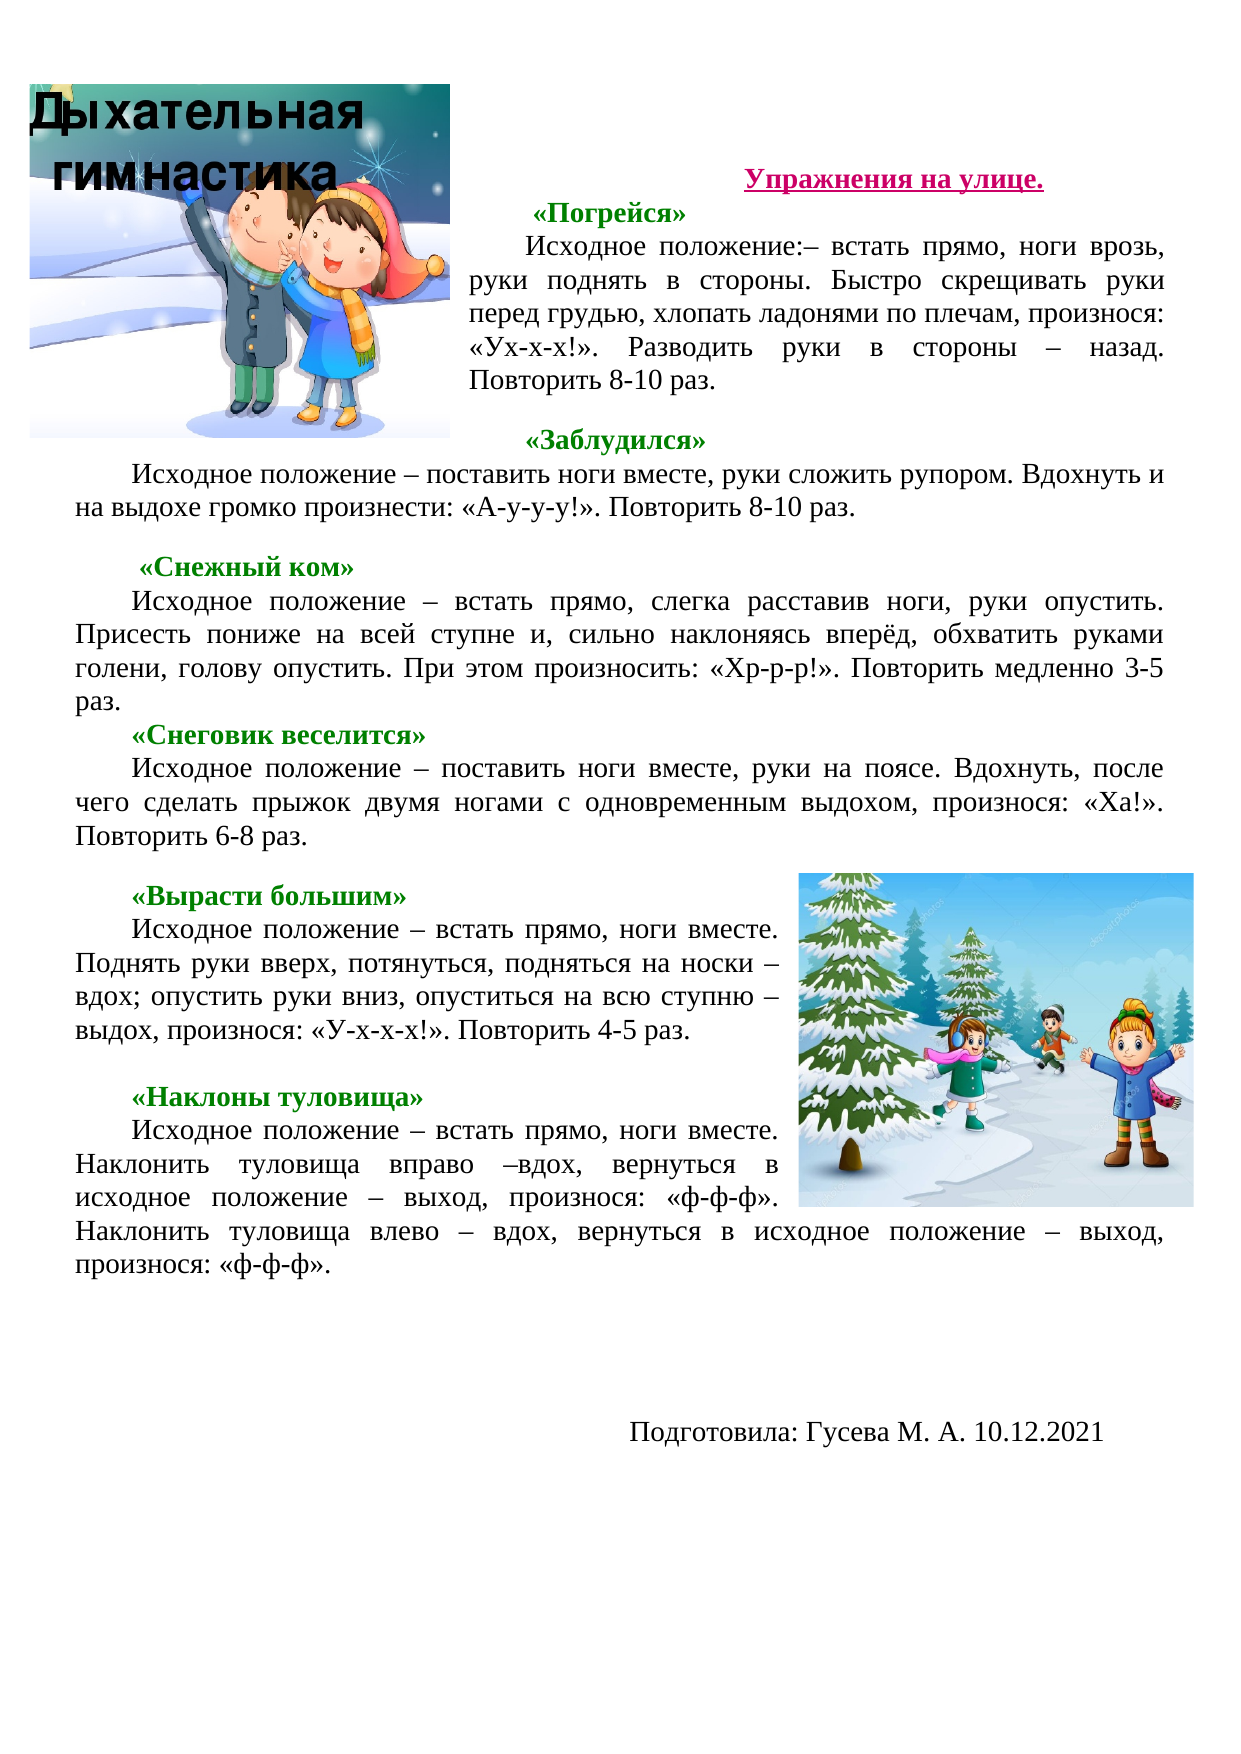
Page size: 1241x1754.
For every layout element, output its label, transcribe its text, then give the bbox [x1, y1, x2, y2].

text «Снеговик веселится» [75, 717, 1165, 751]
text Исходное положение:– встать прямо, ноги врозь, руки поднять в стороны. Быстро скрещивать руки перед грудью, хлопать ладонями по плечам, произнося: «Ух-х-х!». Разводить руки в стороны – назад. Повторить 8-10 раз. [450, 228, 1165, 396]
picture [798, 873, 1194, 1207]
text Подготовила: Гусева М. А. 10.12.2021 [75, 1414, 1165, 1448]
text Исходное положение – встать прямо, слегка расставив ноги, руки опустить. Присесть пониже на всей ступне и, сильно наклоняясь вперёд, обхватить руками голени, голову опустить. При этом произносить: «Хр-р-р!». Повторить медленно 3-5 раз. [75, 583, 1165, 717]
text «Наклоны туловища» [75, 1079, 798, 1112]
text «Вырасти большим» [75, 878, 798, 911]
text «Снежный ком» [75, 549, 1165, 583]
text Исходное положение – поставить ноги вместе, руки на поясе. Вдохнуть, после чего сделать прыжок двумя ногами с одновременным выдохом, произнося: «Ха!». Повторить 6-8 раз. [75, 751, 1165, 851]
text Исходное положение – встать прямо, ноги вместе. Поднять руки вверх, потянуться, подняться на носки – вдох; опустить руки вниз, опуститься на всю ступню – выдох, произнося: «У-х-х-х!». Повторить 4-5 раз. [75, 911, 798, 1045]
text Исходное положение – поставить ноги вместе, руки сложить рупором. Вдохнуть и на выдохе громко произнести: «А-у-у-у!». Повторить 8-10 раз. [75, 456, 1165, 523]
picture [29, 84, 450, 438]
text Исходное положение – встать прямо, ноги вместе. Наклонить туловища вправо –вдох, вернуться в исходное положение – выход, произнося: «ф-ф-ф». Наклонить туловища влево – вдох, вернуться в исходное положение – выход, произнося: «ф-ф-ф». [75, 1112, 1165, 1280]
text Упражнения на улице. [450, 161, 1165, 195]
text «Погрейся» [450, 195, 1165, 228]
text «Заблудился» [75, 422, 1165, 456]
